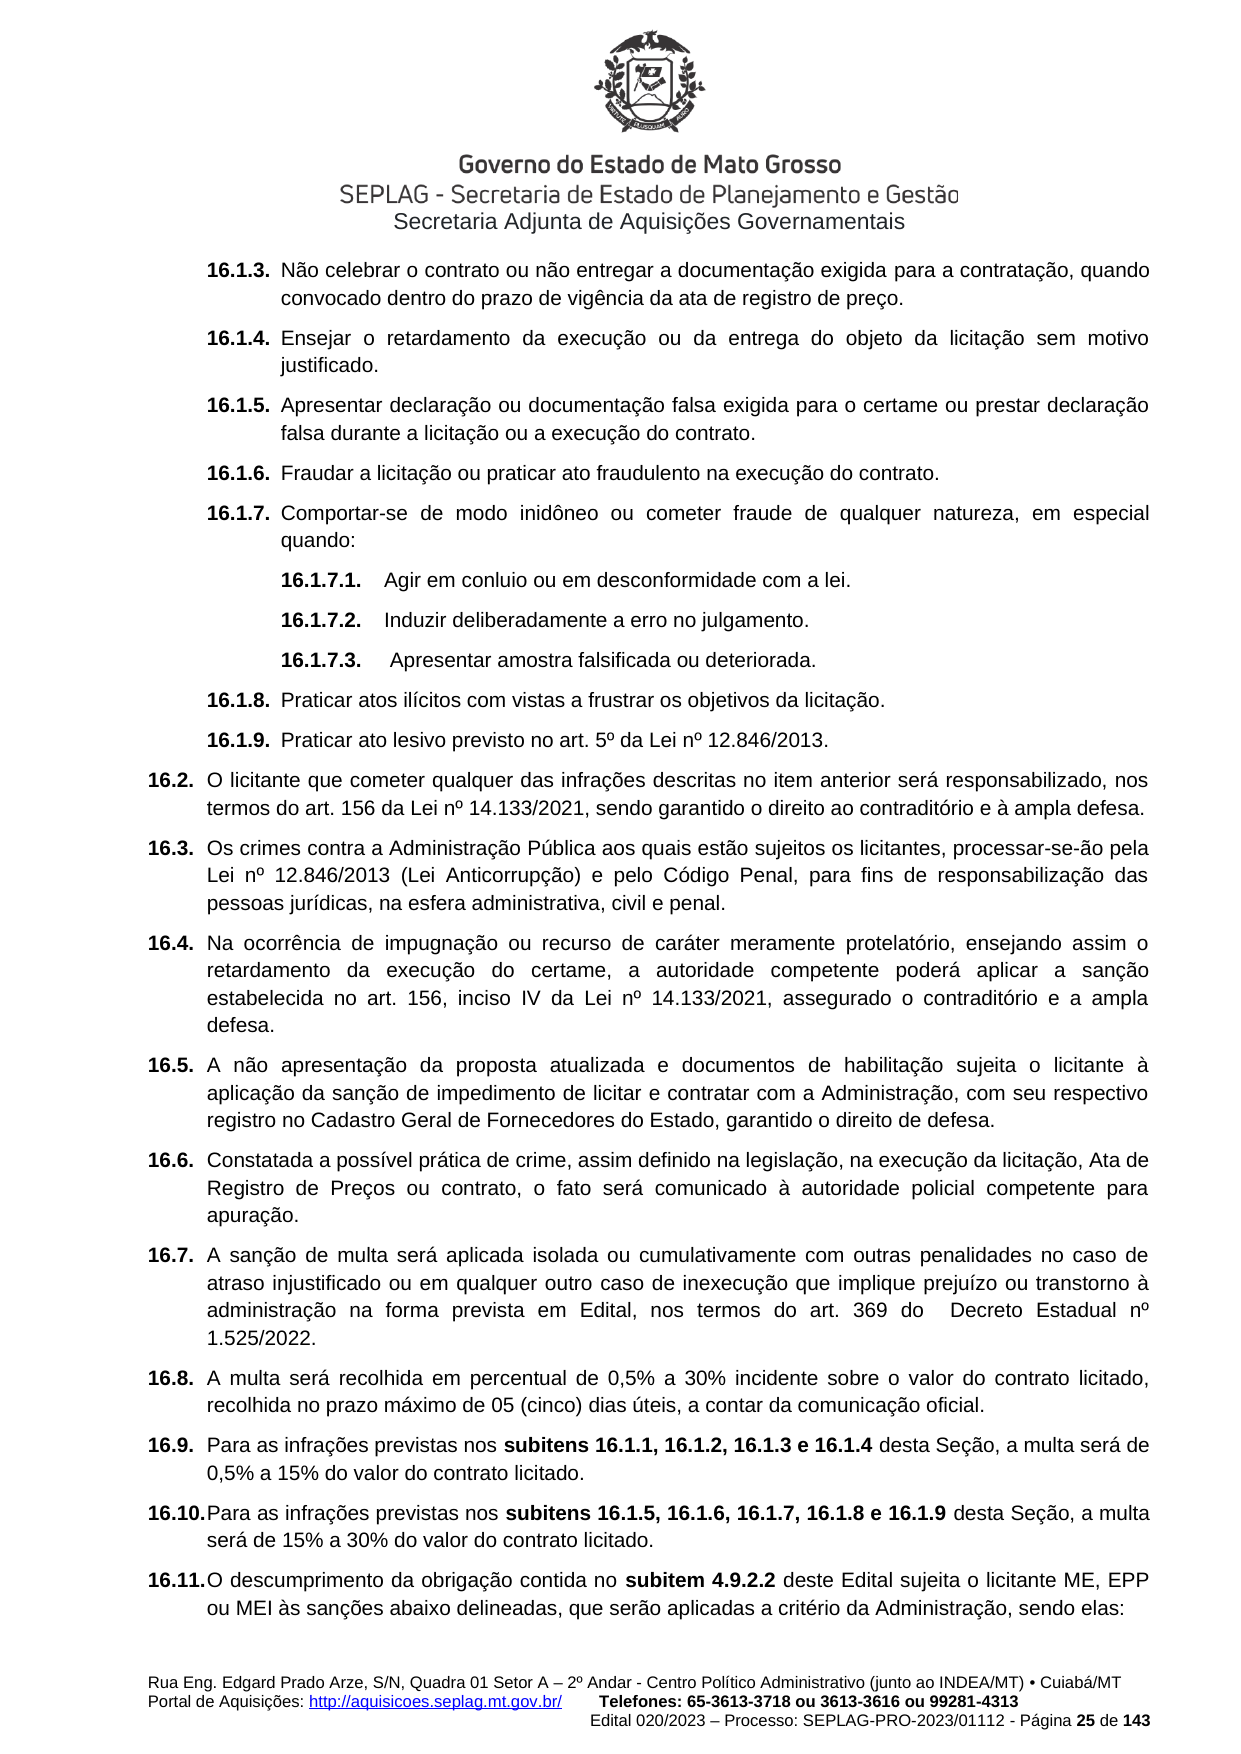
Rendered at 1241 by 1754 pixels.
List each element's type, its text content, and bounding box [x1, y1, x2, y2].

list O descumprimento da obrigação contida no subitem 4.9.2.2 deste Edital sujeita o licitante ME, EPP ou MEI às sanções abaixo delineadas, que serão aplicadas a critério da Administração, sendo elas: [148, 1568, 1150, 1619]
list Agir em conluio ou em desconformidade com a lei. [281, 568, 1150, 592]
list A não apresentação da proposta atualizada e documentos de habilitação sujeita o licitante à aplicação da sanção de impedimento de licitar e contratar com a Administração, com seu respectivo registro no Cadastro Geral de Fornecedores do Estado, garantido o direito de defesa. [148, 1053, 1150, 1132]
list A sanção de multa será aplicada isolada ou cumulativamente com outras penalidades no caso de atraso injustificado ou em qualquer outro caso de inexecução que implique prejuízo ou transtorno à administração na forma prevista em Edital, nos termos do art. 369 do Decreto Estadual nº 1.525/2022. [148, 1243, 1150, 1349]
list Apresentar declaração ou documentação falsa exigida para o certame ou prestar declaração falsa durante a licitação ou a execução do contrato. [207, 393, 1150, 444]
list Praticar atos ilícitos com vistas a frustrar os objetivos da licitação. [207, 688, 1150, 712]
list Os crimes contra a Administração Pública aos quais estão sujeitos os licitantes, processar-se-ão pela Lei nº 12.846/2013 (Lei Anticorrupção) e pelo Código Penal, para fins de responsabilização das pessoas jurídicas, na esfera administrativa, civil e penal. [148, 836, 1150, 914]
list O licitante que cometer qualquer das infrações descritas no item anterior será responsabilizado, nos termos do art. 156 da Lei nº 14.133/2021, sendo garantido o direito ao contraditório e à ampla defesa. [148, 768, 1150, 819]
picture [340, 29, 958, 208]
list Praticar ato lesivo previsto no art. 5º da Lei nº 12.846/2013. [207, 728, 1150, 752]
list Comportar-se de modo inidôneo ou cometer fraude de qualquer natureza, em especial quando: [207, 501, 1150, 552]
list Ensejar o retardamento da execução ou da entrega do objeto da licitação sem motivo justificado. [207, 326, 1150, 377]
list Constatada a possível prática de crime, assim definido na legislação, na execução da licitação, Ata de Registro de Preços ou contrato, o fato será comunicado à autoridade policial competente para apuração. [148, 1148, 1150, 1227]
list Na ocorrência de impugnação ou recurso de caráter meramente protelatório, ensejando assim o retardamento da execução do certame, a autoridade competente poderá aplicar a sanção estabelecida no art. 156, inciso IV da Lei nº 14.133/2021, assegurado o contraditório e a ampla defesa. [148, 931, 1150, 1037]
list Fraudar a licitação ou praticar ato fraudulento na execução do contrato. [207, 461, 1150, 484]
list Não celebrar o contrato ou não entregar a documentação exigida para a contratação, quando convocado dentro do prazo de vigência da ata de registro de preço. [207, 258, 1150, 309]
list Para as infrações previstas nos subitens 16.1.5, 16.1.6, 16.1.7, 16.1.8 e 16.1.9 desta Seção, a multa será de 15% a 30% do valor do contrato licitado. [148, 1501, 1150, 1552]
list Para as infrações previstas nos subitens 16.1.1, 16.1.2, 16.1.3 e 16.1.4 desta Seção, a multa será de 0,5% a 15% do valor do contrato licitado. [148, 1433, 1150, 1484]
list Induzir deliberadamente a erro no julgamento. [281, 608, 1150, 632]
list Apresentar amostra falsificada ou deteriorada. [281, 648, 1150, 672]
list A multa será recolhida em percentual de 0,5% a 30% incidente sobre o valor do contrato licitado, recolhida no prazo máximo de 05 (cinco) dias úteis, a contar da comunicação oficial. [148, 1366, 1150, 1417]
